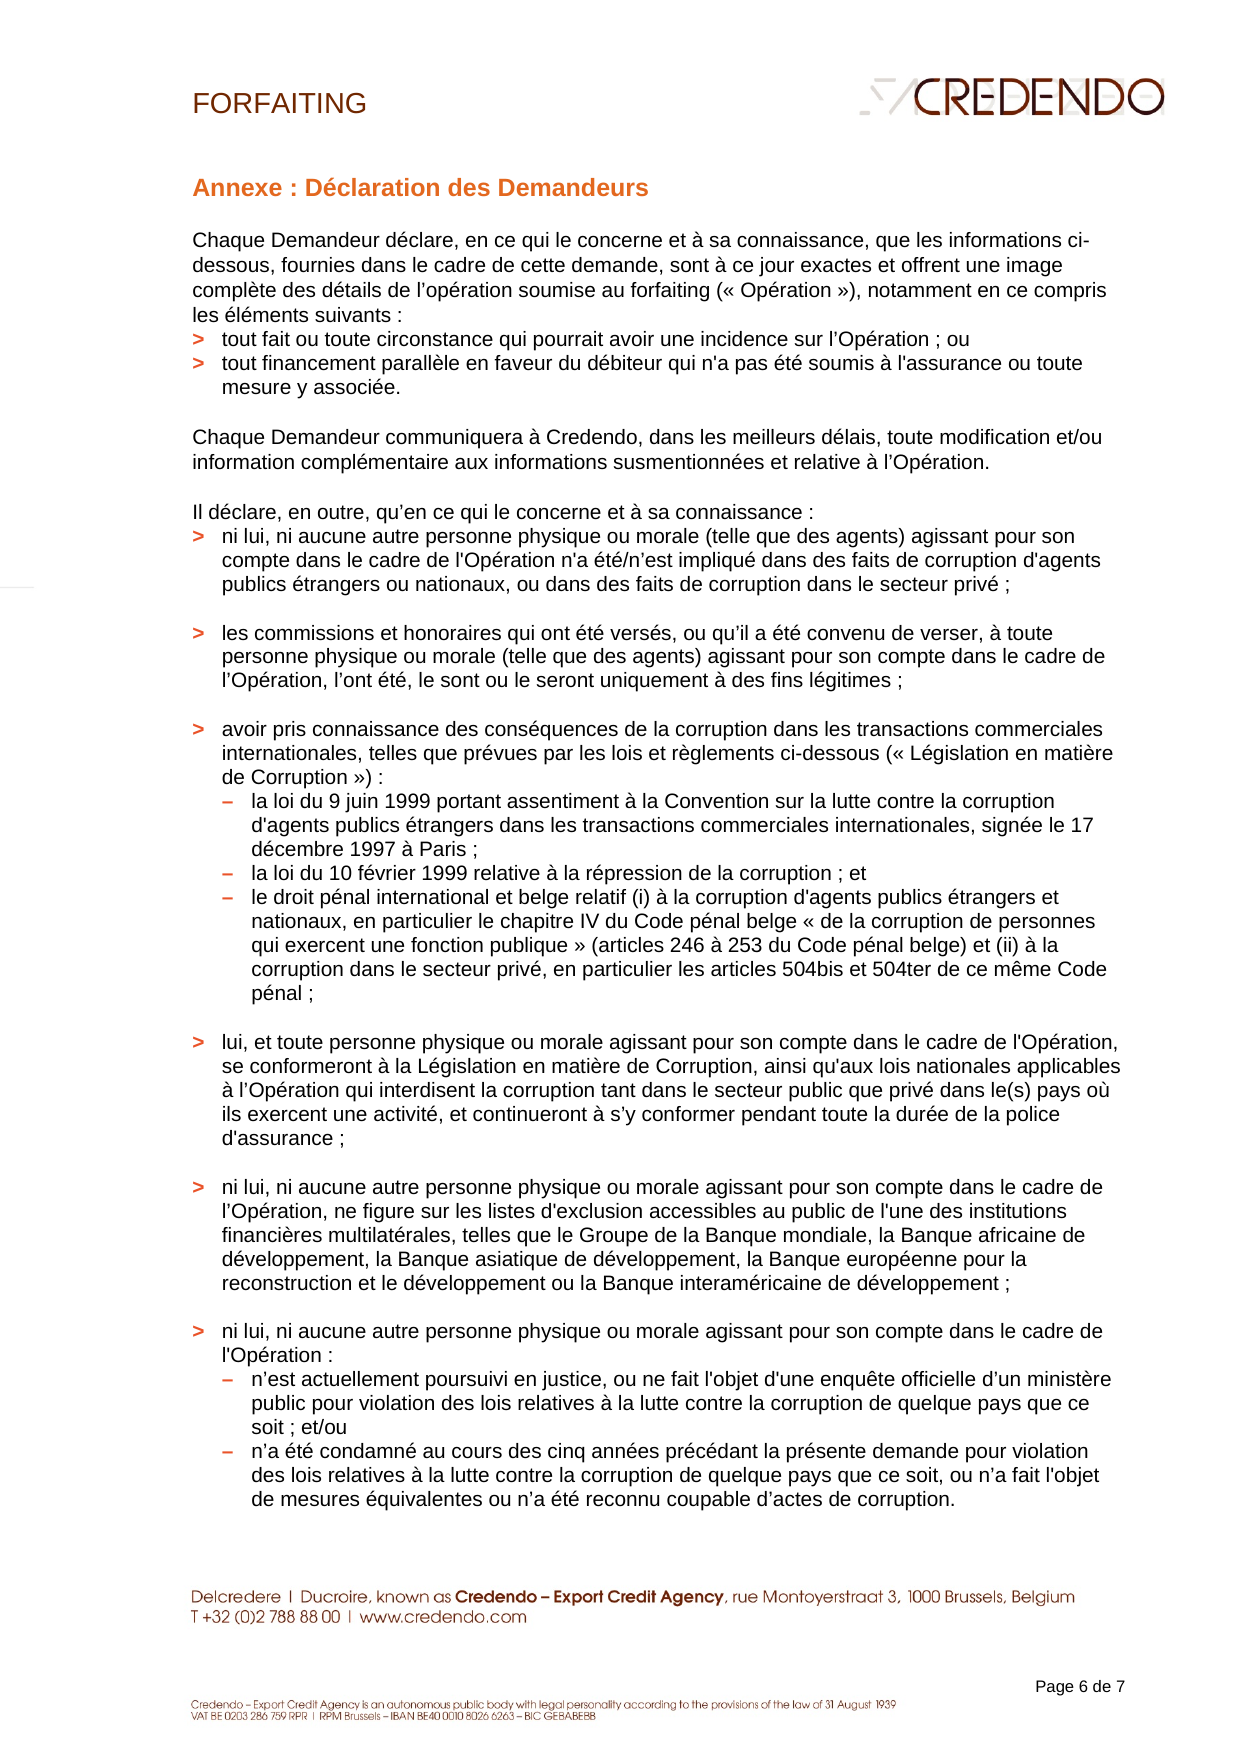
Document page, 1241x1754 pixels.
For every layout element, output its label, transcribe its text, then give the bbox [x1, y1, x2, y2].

text les commissions et honoraires qui ont été versés, ou qu’il a été convenu de verser, à toute personne physique ou morale (telle que des agents) agissant pour son compte dans le cadre de l’Opération, l’ont été, le sont ou le seront uniquement à des fins légitimes ; [192, 620, 1125, 692]
text la loi du 10 février 1999 relative à la répression de la corruption ; et [222, 861, 1125, 885]
text ni lui, ni aucune autre personne physique ou morale (telle que des agents) agissant pour son compte dans le cadre de l'Opération n'a été/n’est impliqué dans des faits de corruption d'agents publics étrangers ou nationaux, ou dans des faits de corruption dans le secteur privé ; [192, 523, 1125, 595]
text le droit pénal international et belge relatif (i) à la corruption d'agents publics étrangers et nationaux, en particulier le chapitre IV du Code pénal belge « de la corruption de personnes qui exercent une fonction publique » (articles 246 à 253 du Code pénal belge) et (ii) à la corruption dans le secteur privé, en particulier les articles 504bis et 504ter de ce même Code pénal ; [222, 885, 1125, 1005]
text Il déclare, en outre, qu’en ce qui le concerne et à sa connaissance : [192, 498, 1125, 523]
text Chaque Demandeur communiquera à Credendo, dans les meilleurs délais, toute modification et/ou information complémentaire aux informations susmentionnées et relative à l’Opération. [192, 423, 1125, 473]
picture [0, 2, 1241, 1754]
text avoir pris connaissance des conséquences de la corruption dans les transactions commerciales internationales, telles que prévues par les lois et règlements ci-dessous (« Législation en matière de Corruption ») : [192, 717, 1125, 789]
text n’a été condamné au cours des cinq années précédant la présente demande pour violation des lois relatives à la lutte contre la corruption de quelque pays que ce soit, ou n’a fait l'objet de mesures équivalentes ou n’a été reconnu coupable d’actes de corruption. [222, 1439, 1125, 1511]
text tout financement parallèle en faveur du débiteur qui n'a pas été soumis à l'assurance ou toute mesure y associée. [192, 351, 1125, 398]
text Chaque Demandeur déclare, en ce qui le concerne et à sa connaissance, que les informations ci-dessous, fournies dans le cadre de cette demande, sont à ce jour exactes et offrent une image complète des détails de l’opération soumise au forfaiting (« Opération »), notamment en ce compris les éléments suivants : [192, 227, 1125, 327]
text lui, et toute personne physique ou morale agissant pour son compte dans le cadre de l'Opération, se conformeront à la Législation en matière de Corruption, ainsi qu'aux lois nationales applicables à l’Opération qui interdisent la corruption tant dans le secteur public que privé dans le(s) pays où ils exercent une activité, et continueront à s’y conformer pendant toute la durée de la police d'assurance ; [192, 1030, 1125, 1149]
text ni lui, ni aucune autre personne physique ou morale agissant pour son compte dans le cadre de l’Opération, ne figure sur les listes d'exclusion accessibles au public de l'une des institutions financières multilatérales, telles que le Groupe de la Banque mondiale, la Banque africaine de développement, la Banque asiatique de développement, la Banque européenne pour la reconstruction et le développement ou la Banque interaméricaine de développement ; [192, 1174, 1125, 1294]
text Annexe : Déclaration des Demandeurs [192, 173, 1125, 202]
text ni lui, ni aucune autre personne physique ou morale agissant pour son compte dans le cadre de l'Opération : [192, 1319, 1125, 1367]
text tout fait ou toute circonstance qui pourrait avoir une incidence sur l’Opération ; ou [192, 327, 1125, 351]
text n’est actuellement poursuivi en justice, ou ne fait l'objet d'une enquête officielle d’un ministère public pour violation des lois relatives à la lutte contre la corruption de quelque pays que ce soit ; et/ou [222, 1367, 1125, 1439]
text la loi du 9 juin 1999 portant assentiment à la Convention sur la lutte contre la corruption d'agents publics étrangers dans les transactions commerciales internationales, signée le 17 décembre 1997 à Paris ; [222, 789, 1125, 861]
